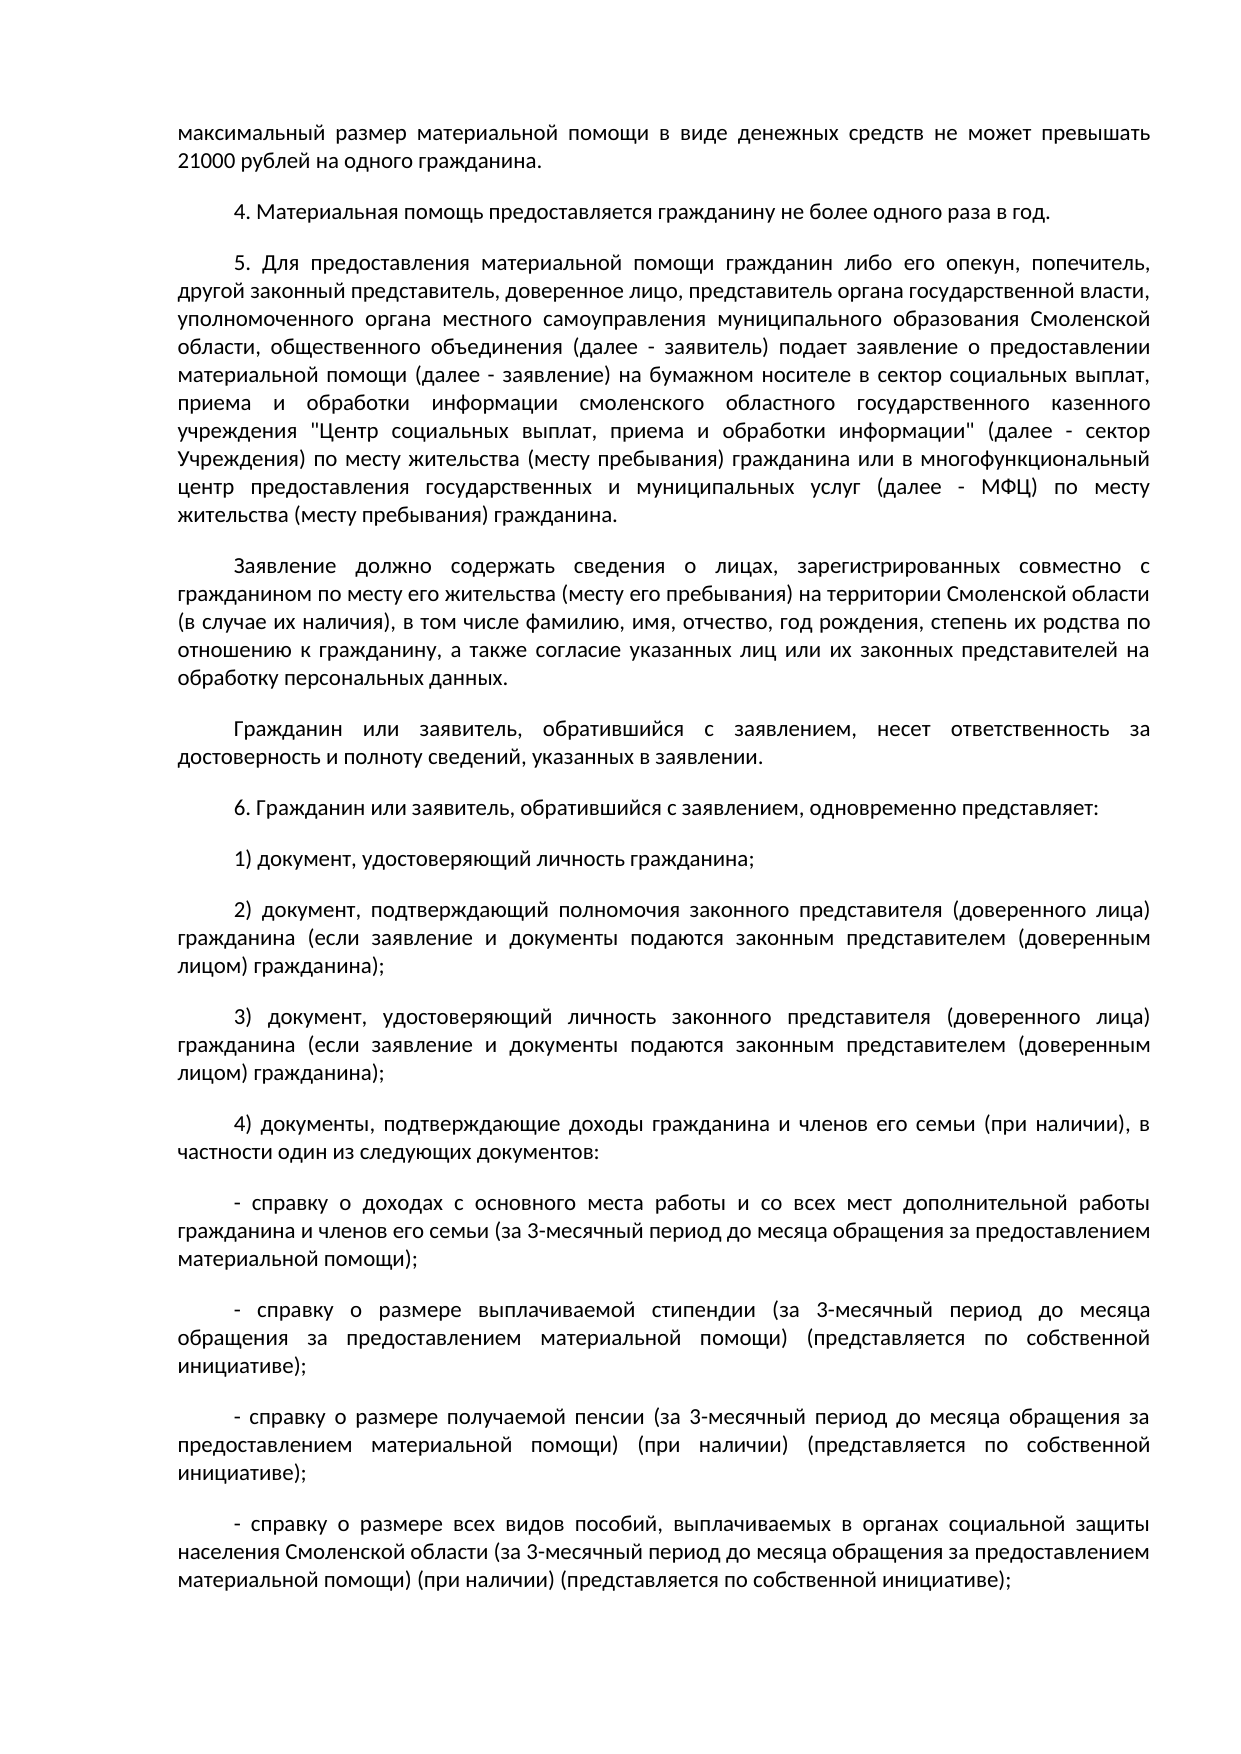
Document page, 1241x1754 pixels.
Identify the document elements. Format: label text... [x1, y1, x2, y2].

text 4. Материальная помощь предоставляется гражданину не более одного раза в год. [177, 197, 1152, 225]
text - справку о доходах с основного места работы и со всех мест дополнительной работы гражданина и членов его семьи (за 3-месячный период до месяца обращения за предоставлением материальной помощи); [177, 1188, 1152, 1272]
text - справку о размере выплачиваемой стипендии (за 3-месячный период до месяца обращения за предоставлением материальной помощи) (представляется по собственной инициативе); [177, 1295, 1152, 1379]
text 3) документ, удостоверяющий личность законного представителя (доверенного лица) гражданина (если заявление и документы подаются законным представителем (доверенным лицом) гражданина); [177, 1002, 1152, 1086]
text Гражданин или заявитель, обратившийся с заявлением, несет ответственность за достоверность и полноту сведений, указанных в заявлении. [177, 714, 1152, 770]
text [177, 118, 1152, 174]
text 4) документы, подтверждающие доходы гражданина и членов его семьи (при наличии), в частности один из следующих документов: [177, 1109, 1152, 1165]
text - справку о размере всех видов пособий, выплачиваемых в органах социальной защиты населения Смоленской области (за 3-месячный период до месяца обращения за предоставлением материальной помощи) (при наличии) (представляется по собственной инициативе); [177, 1509, 1152, 1593]
text - справку о размере получаемой пенсии (за 3-месячный период до месяца обращения за предоставлением материальной помощи) (при наличии) (представляется по собственной инициативе); [177, 1402, 1152, 1486]
text 2) документ, подтверждающий полномочия законного представителя (доверенного лица) гражданина (если заявление и документы подаются законным представителем (доверенным лицом) гражданина); [177, 895, 1152, 979]
text 6. Гражданин или заявитель, обратившийся с заявлением, одновременно представляет: [177, 793, 1152, 821]
text Заявление должно содержать сведения о лицах, зарегистрированных совместно с гражданином по месту его жительства (месту его пребывания) на территории Смоленской области (в случае их наличия), в том числе фамилию, имя, отчество, год рождения, степень их родства по отношению к гражданину, а также согласие указанных лиц или их законных представителей на обработку персональных данных. [177, 551, 1152, 691]
text 5. Для предоставления материальной помощи гражданин либо его опекун, попечитель, другой законный представитель, доверенное лицо, представитель органа государственной власти, уполномоченного органа местного самоуправления муниципального образования Смоленской области, общественного объединения (далее - заявитель) подает заявление о предоставлении материальной помощи (далее - заявление) на бумажном носителе в сектор социальных выплат, приема и обработки информации смоленского областного государственного казенного учреждения "Центр социальных выплат, приема и обработки информации" (далее - сектор Учреждения) по месту жительства (месту пребывания) гражданина или в многофункциональный центр предоставления государственных и муниципальных услуг (далее - МФЦ) по месту жительства (месту пребывания) гражданина. [177, 248, 1152, 528]
text 1) документ, удостоверяющий личность гражданина; [177, 844, 1152, 872]
